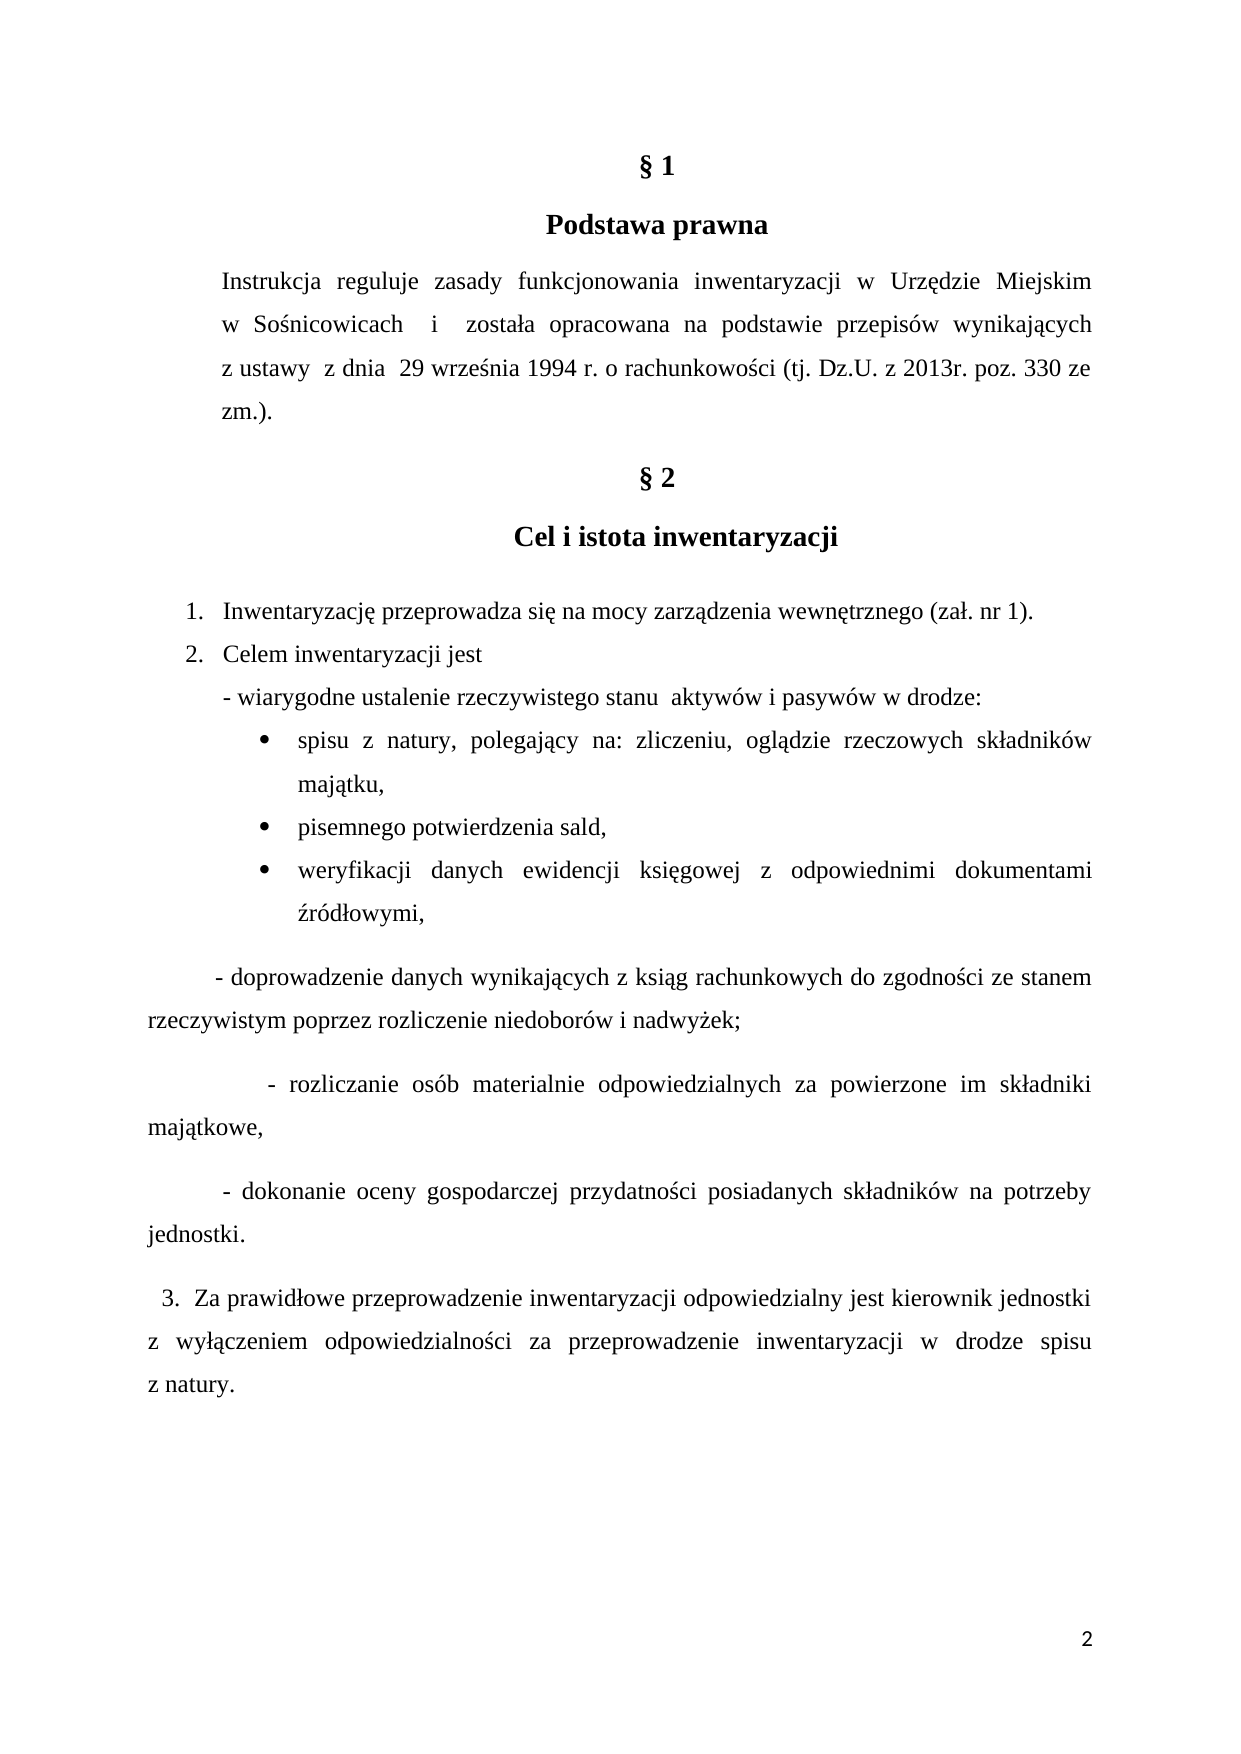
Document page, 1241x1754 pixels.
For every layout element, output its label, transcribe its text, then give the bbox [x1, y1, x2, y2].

text - dokonanie oceny gospodarczej przydatności posiadanych składników na potrzeby jednostki. [148, 1176, 1093, 1248]
text § 2 [221, 460, 1093, 493]
text § 1 [221, 148, 1093, 181]
text - doprowadzenie danych wynikających z ksiąg rachunkowych do zgodności ze stanem rzeczywistym poprzez rozliczenie niedoborów i nadwyżek; [148, 962, 1093, 1034]
list Cel i istota inwentaryzacji [259, 519, 1093, 553]
text - rozliczanie osób materialnie odpowiedzialnych za powierzone im składniki majątkowe, [148, 1069, 1093, 1141]
list pisemnego potwierdzenia sald, [260, 812, 1093, 841]
list spisu z natury, polegający na: zliczeniu, oglądzie rzeczowych składników majątku, [260, 726, 1093, 797]
list - wiarygodne ustalenie rzeczywistego stanu aktywów i pasywów w drodze: [223, 682, 1093, 711]
text Instrukcja reguluje zasady funkcjonowania inwentaryzacji w Urzędzie Miejskim w Sośnicowicach i została opracowana na podstawie przepisów wynikających z ustawy z dnia 29 września 1994 r. o rachunkowości (tj. Dz.U. z 2013r. poz. 330 ze zm.). [221, 266, 1093, 424]
list Inwentaryzację przeprowadza się na mocy zarządzenia wewnętrznego (zał. nr 1). [185, 596, 1093, 625]
list Celem inwentaryzacji jest [185, 639, 1093, 668]
text Podstawa prawna [221, 207, 1093, 241]
text 3. Za prawidłowe przeprowadzenie inwentaryzacji odpowiedzialny jest kierownik jednostki z wyłączeniem odpowiedzialności za przeprowadzenie inwentaryzacji w drodze spisu z natury. [148, 1283, 1093, 1398]
list weryfikacji danych ewidencji księgowej z odpowiednimi dokumentami źródłowymi, [260, 855, 1093, 927]
